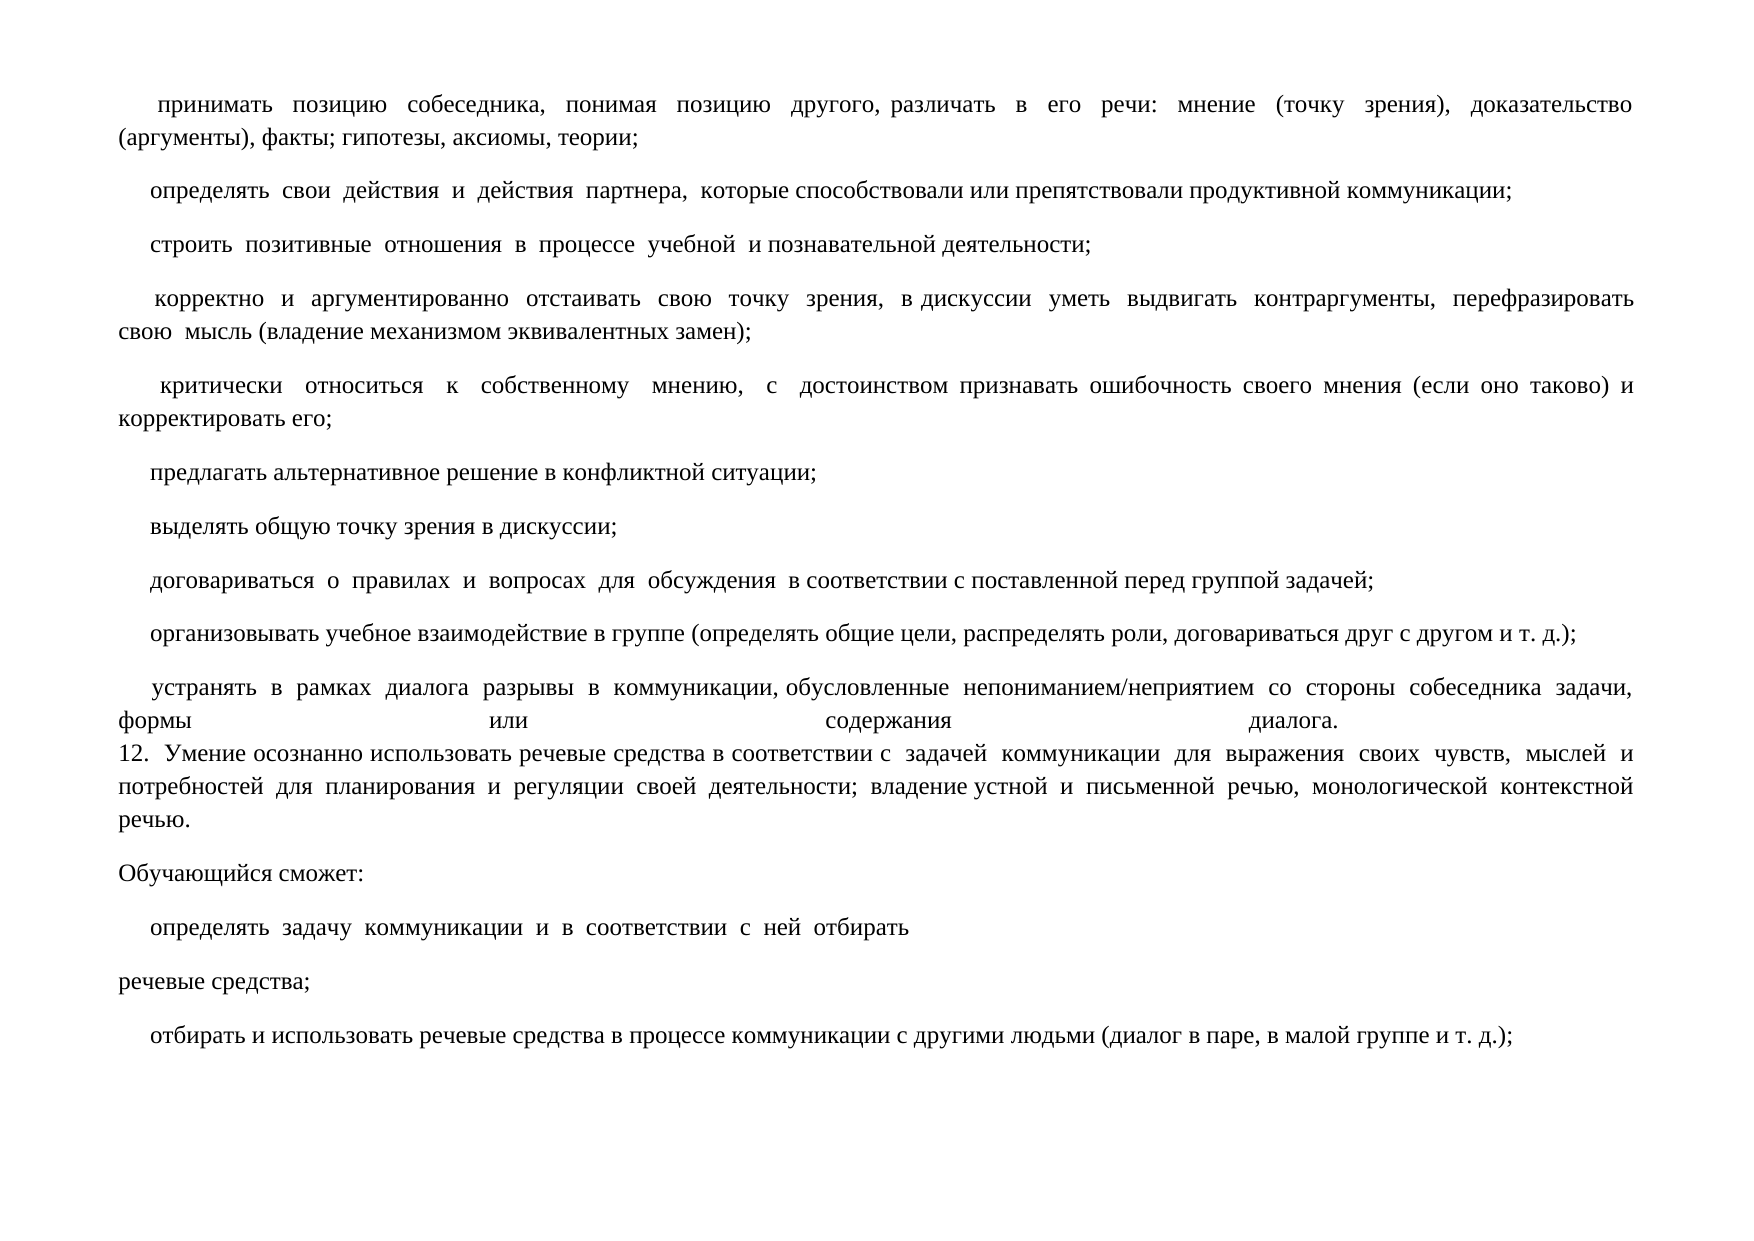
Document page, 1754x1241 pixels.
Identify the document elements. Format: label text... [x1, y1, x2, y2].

text  предлагать альтернативное решение в конфликтной ситуации; [118, 457, 1636, 486]
text  отбирать и использовать речевые средства в процессе коммуникации с другими людьми (диалог в паре, в малой группе и т. д.); [118, 1020, 1636, 1049]
text  выделять общую точку зрения в дискуссии; [118, 511, 1636, 539]
text  устранять в рамках диалога разрывы в коммуникации, обусловленные непониманием/неприятием со стороны собеседника задачи, формы или содержания диалога. 12. Умение осознанно использовать речевые средства в соответствии с задачей коммуникации для выражения своих чувств, мыслей и потребностей для планирования и регуляции своей деятельности; владение устной и письменной речью, монологической контекстной речью. [118, 672, 1636, 833]
text  корректно и аргументированно отстаивать свою точку зрения, в дискуссии уметь выдвигать контраргументы, перефразировать свою мысль (владение механизмом эквивалентных замен); [118, 283, 1636, 345]
text  принимать позицию собеседника, понимая позицию другого, различать в его речи: мнение (точку зрения), доказательство (аргументы), факты; гипотезы, аксиомы, теории; [118, 89, 1636, 150]
text речевые средства; [118, 966, 1636, 995]
text  строить позитивные отношения в процессе учебной и познавательной деятельности; [118, 229, 1636, 258]
text  договариваться о правилах и вопросах для обсуждения в соответствии с поставленной перед группой задачей; [118, 565, 1636, 593]
text  определять свои действия и действия партнера, которые способствовали или препятствовали продуктивной коммуникации; [118, 176, 1636, 204]
text Обучающийся сможет: [118, 858, 1636, 887]
text  определять задачу коммуникации и в соответствии с ней отбирать [118, 912, 1636, 941]
text  организовывать учебное взаимодействие в группе (определять общие цели, распределять роли, договариваться друг с другом и т. д.); [118, 618, 1636, 647]
text  критически относиться к собственному мнению, с достоинством признавать ошибочность своего мнения (если оно таково) и корректировать его; [118, 370, 1636, 432]
